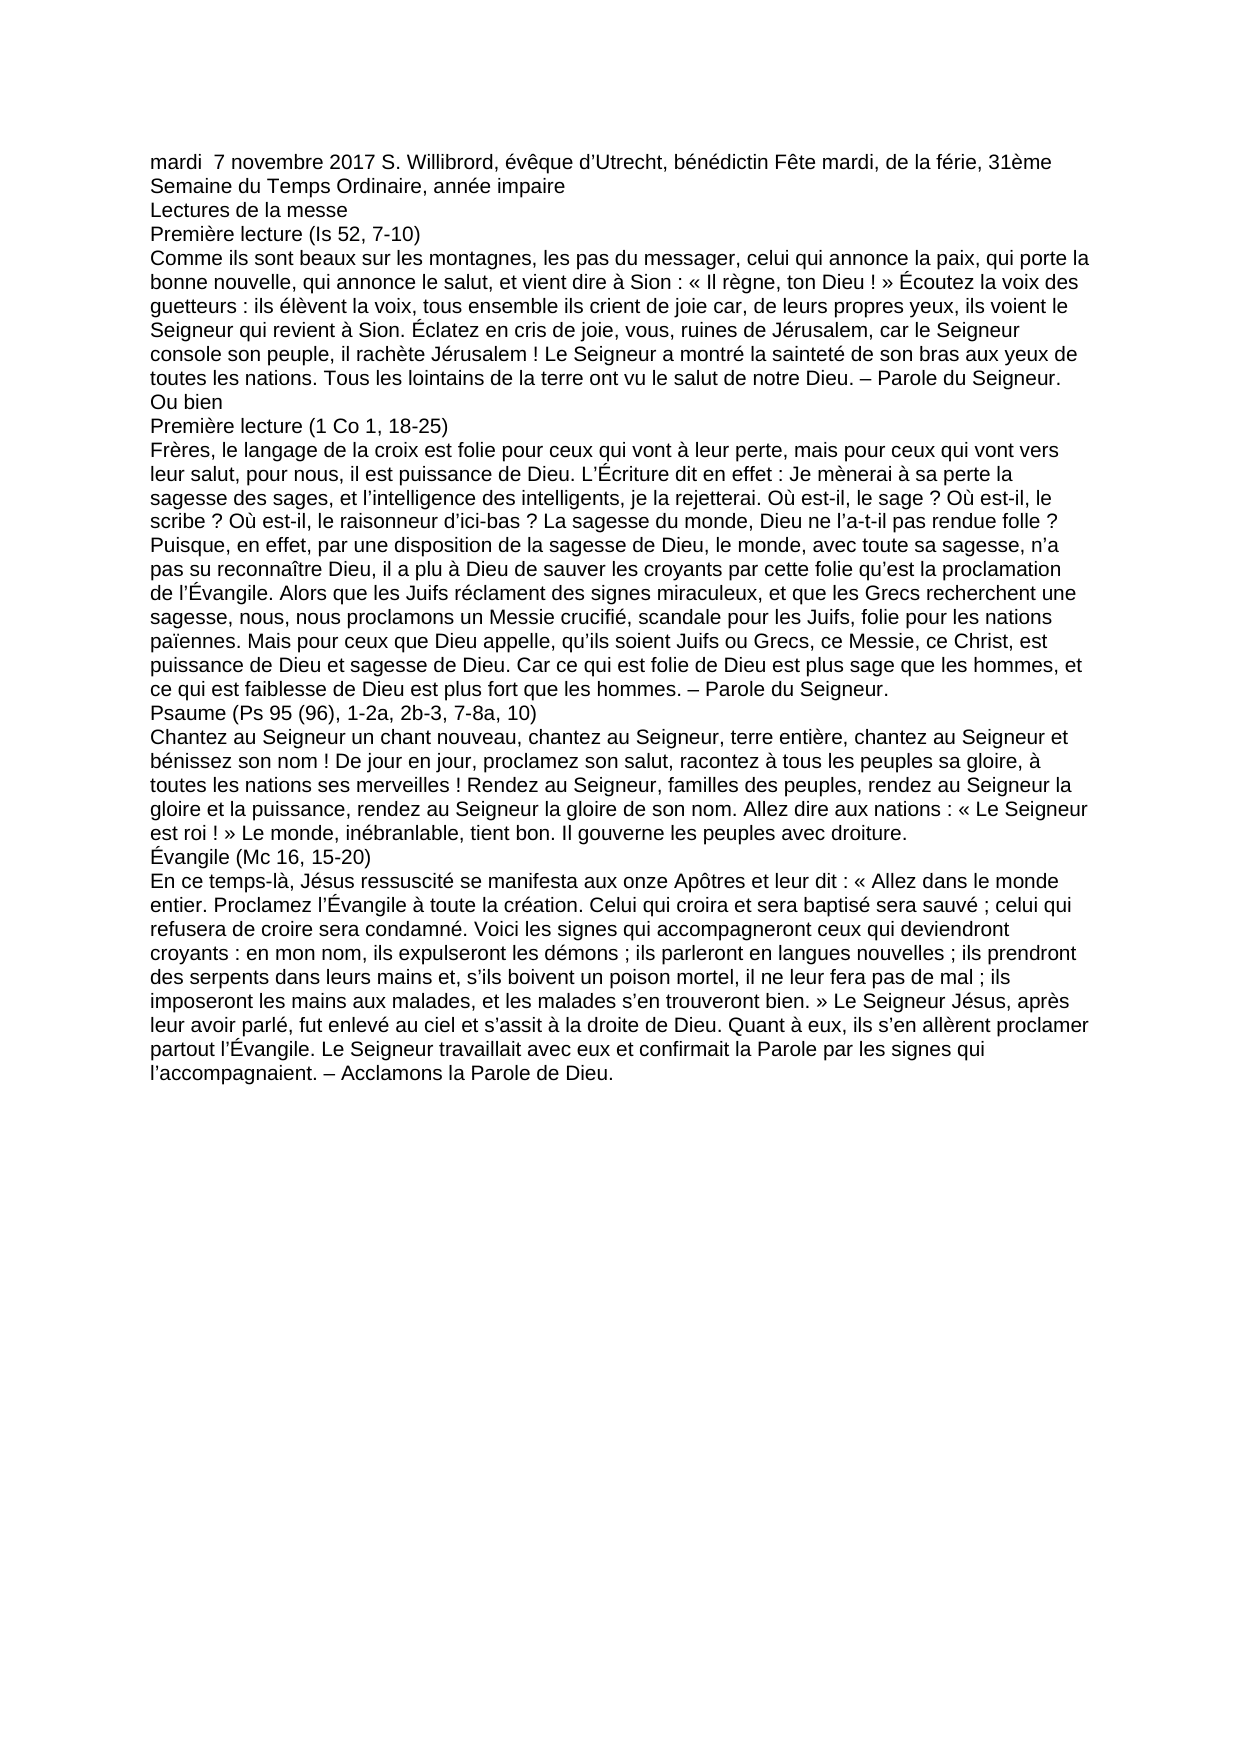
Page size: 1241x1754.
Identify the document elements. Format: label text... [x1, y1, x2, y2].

text Comme ils sont beaux sur les montagnes, les pas du messager, celui qui annonce la paix, qui porte la bonne nouvelle, qui annonce le salut, et vient dire à Sion : « Il règne, ton Dieu ! » Écoutez la voix des guetteurs : ils élèvent la voix, tous ensemble ils crient de joie car, de leurs propres yeux, ils voient le Seigneur qui revient à Sion. Éclatez en cris de joie, vous, ruines de Jérusalem, car le Seigneur console son peuple, il rachète Jérusalem ! Le Seigneur a montré la sainteté de son bras aux yeux de toutes les nations. Tous les lointains de la terre ont vu le salut de notre Dieu. – Parole du Seigneur. Ou bien [150, 246, 1090, 413]
text Frères, le langage de la croix est folie pour ceux qui vont à leur perte, mais pour ceux qui vont vers leur salut, pour nous, il est puissance de Dieu. L’Écriture dit en effet : Je mènerai à sa perte la sagesse des sages, et l’intelligence des intelligents, je la rejetterai. Où est-il, le sage ? Où est-il, le scribe ? Où est-il, le raisonneur d’ici-bas ? La sagesse du monde, Dieu ne l’a-t-il pas rendue folle ? Puisque, en effet, par une disposition de la sagesse de Dieu, le monde, avec toute sa sagesse, n’a pas su reconnaître Dieu, il a plu à Dieu de sauver les croyants par cette folie qu’est la proclamation de l’Évangile. Alors que les Juifs réclament des signes miraculeux, et que les Grecs recherchent une sagesse, nous, nous proclamons un Messie crucifié, scandale pour les Juifs, folie pour les nations païennes. Mais pour ceux que Dieu appelle, qu’ils soient Juifs ou Grecs, ce Messie, ce Christ, est puissance de Dieu et sagesse de Dieu. Car ce qui est folie de Dieu est plus sage que les hommes, et ce qui est faiblesse de Dieu est plus fort que les hommes. – Parole du Seigneur. [150, 437, 1090, 701]
text Chantez au Seigneur un chant nouveau, chantez au Seigneur, terre entière, chantez au Seigneur et bénissez son nom ! De jour en jour, proclamez son salut, racontez à tous les peuples sa gloire, à toutes les nations ses merveilles ! Rendez au Seigneur, familles des peuples, rendez au Seigneur la gloire et la puissance, rendez au Seigneur la gloire de son nom. Allez dire aux nations : « Le Seigneur est roi ! » Le monde, inébranlable, tient bon. Il gouverne les peuples avec droiture. [150, 725, 1090, 845]
text En ce temps-là, Jésus ressuscité se manifesta aux onze Apôtres et leur dit : « Allez dans le monde entier. Proclamez l’Évangile à toute la création. Celui qui croira et sera baptisé sera sauvé ; celui qui refusera de croire sera condamné. Voici les signes qui accompagneront ceux qui deviendront croyants : en mon nom, ils expulseront les démons ; ils parleront en langues nouvelles ; ils prendront des serpents dans leurs mains et, s’ils boivent un poison mortel, il ne leur fera pas de mal ; ils imposeront les mains aux malades, et les malades s’en trouveront bien. » Le Seigneur Jésus, après leur avoir parlé, fut enlevé au ciel et s’assit à la droite de Dieu. Quant à eux, ils s’en allèrent proclamer partout l’Évangile. Le Seigneur travaillait avec eux et confirmait la Parole par les signes qui l’accompagnaient. – Acclamons la Parole de Dieu. [150, 869, 1090, 1084]
